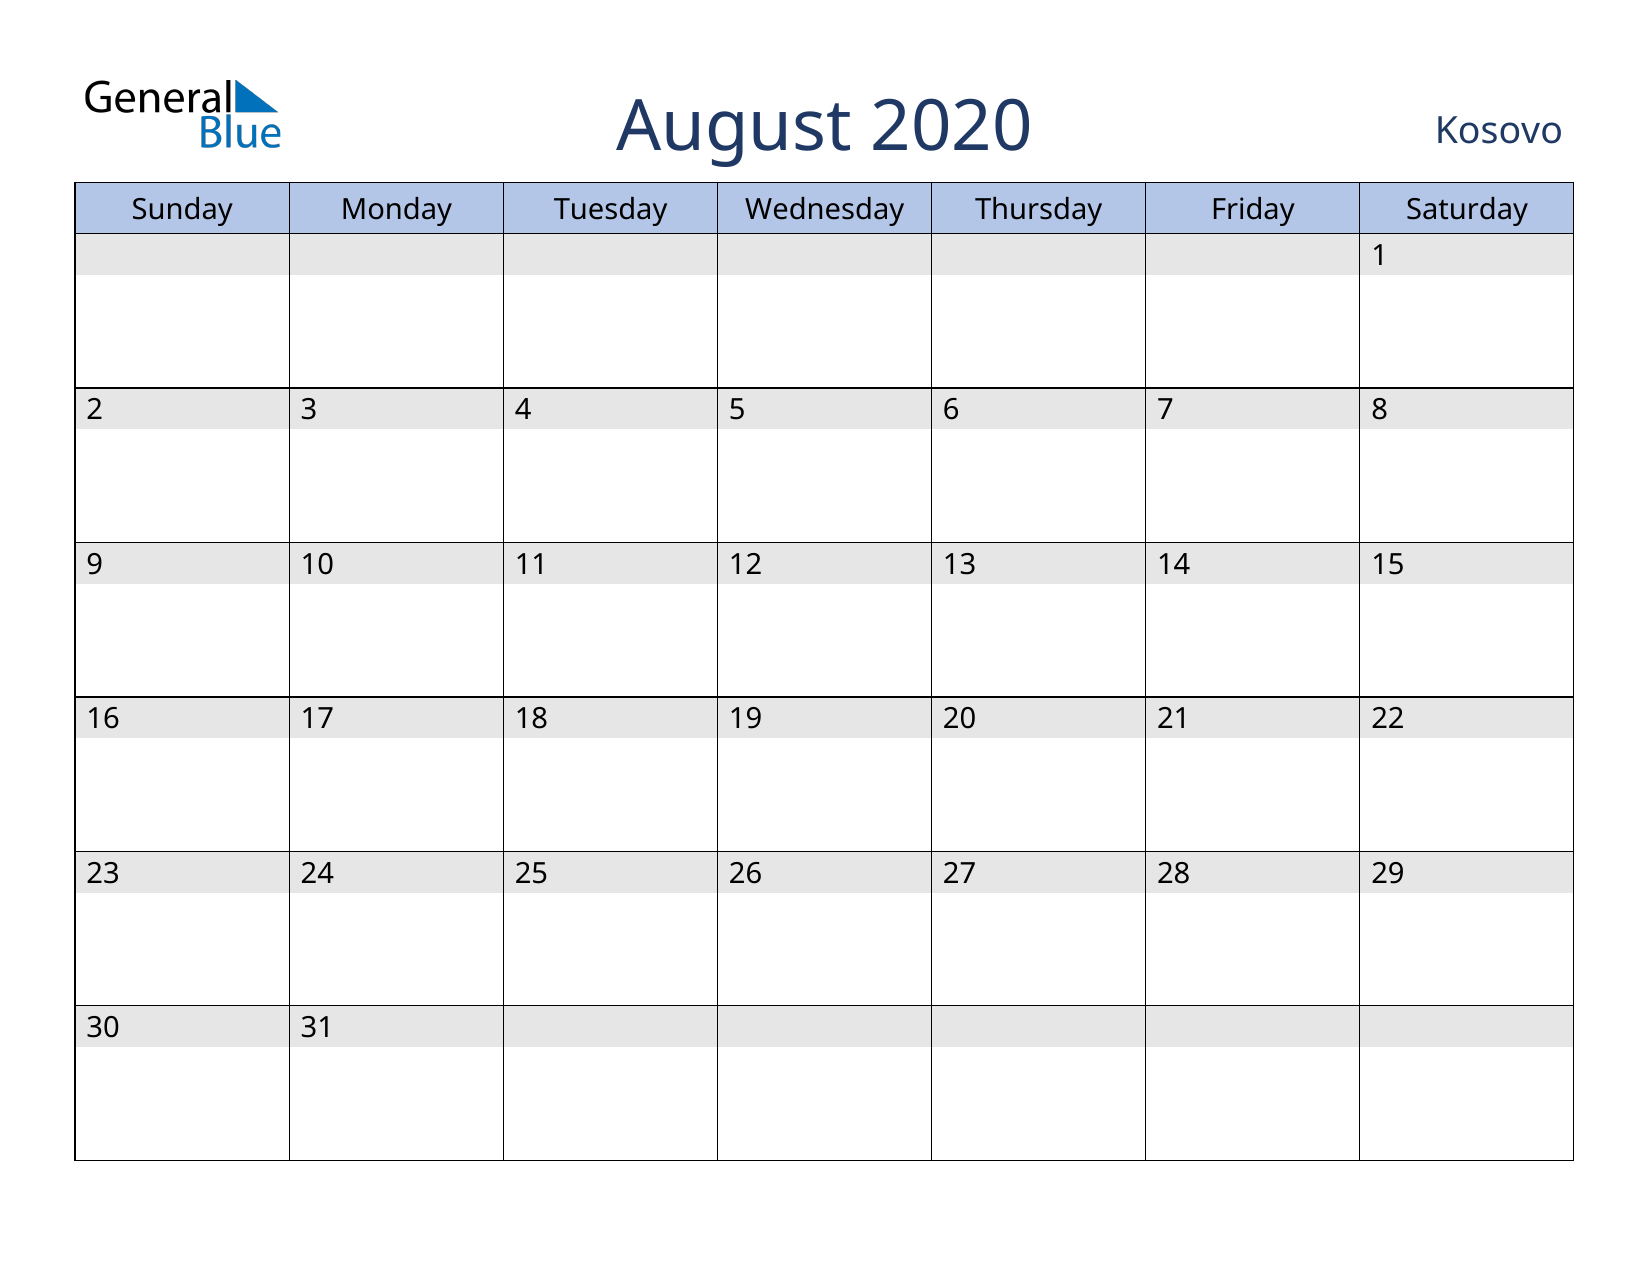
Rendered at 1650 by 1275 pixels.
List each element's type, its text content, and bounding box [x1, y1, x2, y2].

table_cell [290, 584, 503, 696]
table_cell Monday [290, 183, 503, 233]
table_cell [290, 1047, 503, 1160]
table_cell [932, 234, 1145, 275]
table_cell [1146, 1006, 1359, 1047]
table_cell [290, 893, 503, 1005]
table_cell [504, 234, 717, 275]
table_cell 4 [504, 389, 717, 429]
table_cell [1146, 275, 1359, 387]
table_cell [932, 275, 1145, 387]
table_cell Wednesday [718, 183, 931, 233]
table_header Kosovo [1146, 75, 1574, 182]
table_cell [932, 1006, 1145, 1047]
picture [85, 80, 281, 148]
table_cell [504, 1047, 717, 1160]
table_cell [1360, 275, 1573, 387]
table_cell 16 [76, 698, 289, 738]
table_cell [718, 738, 931, 851]
table_cell [76, 893, 289, 1005]
table_cell [76, 1047, 289, 1160]
table_cell 3 [290, 389, 503, 429]
table_cell 11 [504, 543, 717, 584]
table_cell 29 [1360, 852, 1573, 893]
table_cell 13 [932, 543, 1145, 584]
table_cell [1360, 429, 1573, 542]
table_cell [290, 429, 503, 542]
table_cell [1146, 893, 1359, 1005]
table_cell [290, 738, 503, 851]
table_cell Sunday [76, 183, 289, 233]
table_cell [76, 429, 289, 542]
table_cell 12 [718, 543, 931, 584]
table_cell [76, 234, 289, 275]
table_cell [718, 584, 931, 696]
table_cell 18 [504, 698, 717, 738]
table_cell [1360, 584, 1573, 696]
table_cell [504, 738, 717, 851]
table_cell [1146, 584, 1359, 696]
table_cell [718, 429, 931, 542]
table_cell 5 [718, 389, 931, 429]
table_cell [932, 1047, 1145, 1160]
table_cell [718, 1047, 931, 1160]
table_cell 24 [290, 852, 503, 893]
table_cell 15 [1360, 543, 1573, 584]
table_cell [718, 893, 931, 1005]
table_cell [76, 738, 289, 851]
table_cell [718, 1006, 931, 1047]
table_cell 6 [932, 389, 1145, 429]
table_cell 28 [1146, 852, 1359, 893]
table_cell [290, 234, 503, 275]
table_cell [1360, 1047, 1573, 1160]
table_cell 26 [718, 852, 931, 893]
table_header [75, 75, 503, 182]
table_cell 9 [76, 543, 289, 584]
table_cell [1146, 738, 1359, 851]
table_cell [504, 893, 717, 1005]
table_cell [1146, 429, 1359, 542]
table_cell [504, 1006, 717, 1047]
table_cell [718, 275, 931, 387]
table_cell 27 [932, 852, 1145, 893]
table_cell [932, 584, 1145, 696]
table_cell [718, 234, 931, 275]
table_cell Friday [1146, 183, 1359, 233]
table_cell 19 [718, 698, 931, 738]
table_cell [932, 893, 1145, 1005]
table_cell [1360, 1006, 1573, 1047]
table_cell [76, 275, 289, 387]
table_cell 10 [290, 543, 503, 584]
table_cell 2 [76, 389, 289, 429]
table_cell 30 [76, 1006, 289, 1047]
table_cell Saturday [1360, 183, 1573, 233]
table_cell 21 [1146, 698, 1359, 738]
table_cell 8 [1360, 389, 1573, 429]
table_cell [1360, 738, 1573, 851]
table_cell [1360, 893, 1573, 1005]
table_cell 17 [290, 698, 503, 738]
table_cell 14 [1146, 543, 1359, 584]
table_cell Thursday [932, 183, 1145, 233]
table_cell Tuesday [504, 183, 717, 233]
table_cell 25 [504, 852, 717, 893]
table_cell [504, 429, 717, 542]
table_cell [932, 738, 1145, 851]
table_cell [1146, 234, 1359, 275]
table_cell [76, 584, 289, 696]
table_cell [1146, 1047, 1359, 1160]
table_cell [504, 584, 717, 696]
table_cell 7 [1146, 389, 1359, 429]
table_cell 23 [76, 852, 289, 893]
table_cell 20 [932, 698, 1145, 738]
table_cell 22 [1360, 698, 1573, 738]
table_cell [290, 275, 503, 387]
table_cell [932, 429, 1145, 542]
table_cell [504, 275, 717, 387]
table_cell 1 [1360, 234, 1573, 275]
table_header August 2020 [503, 75, 1146, 182]
table_cell 31 [290, 1006, 503, 1047]
